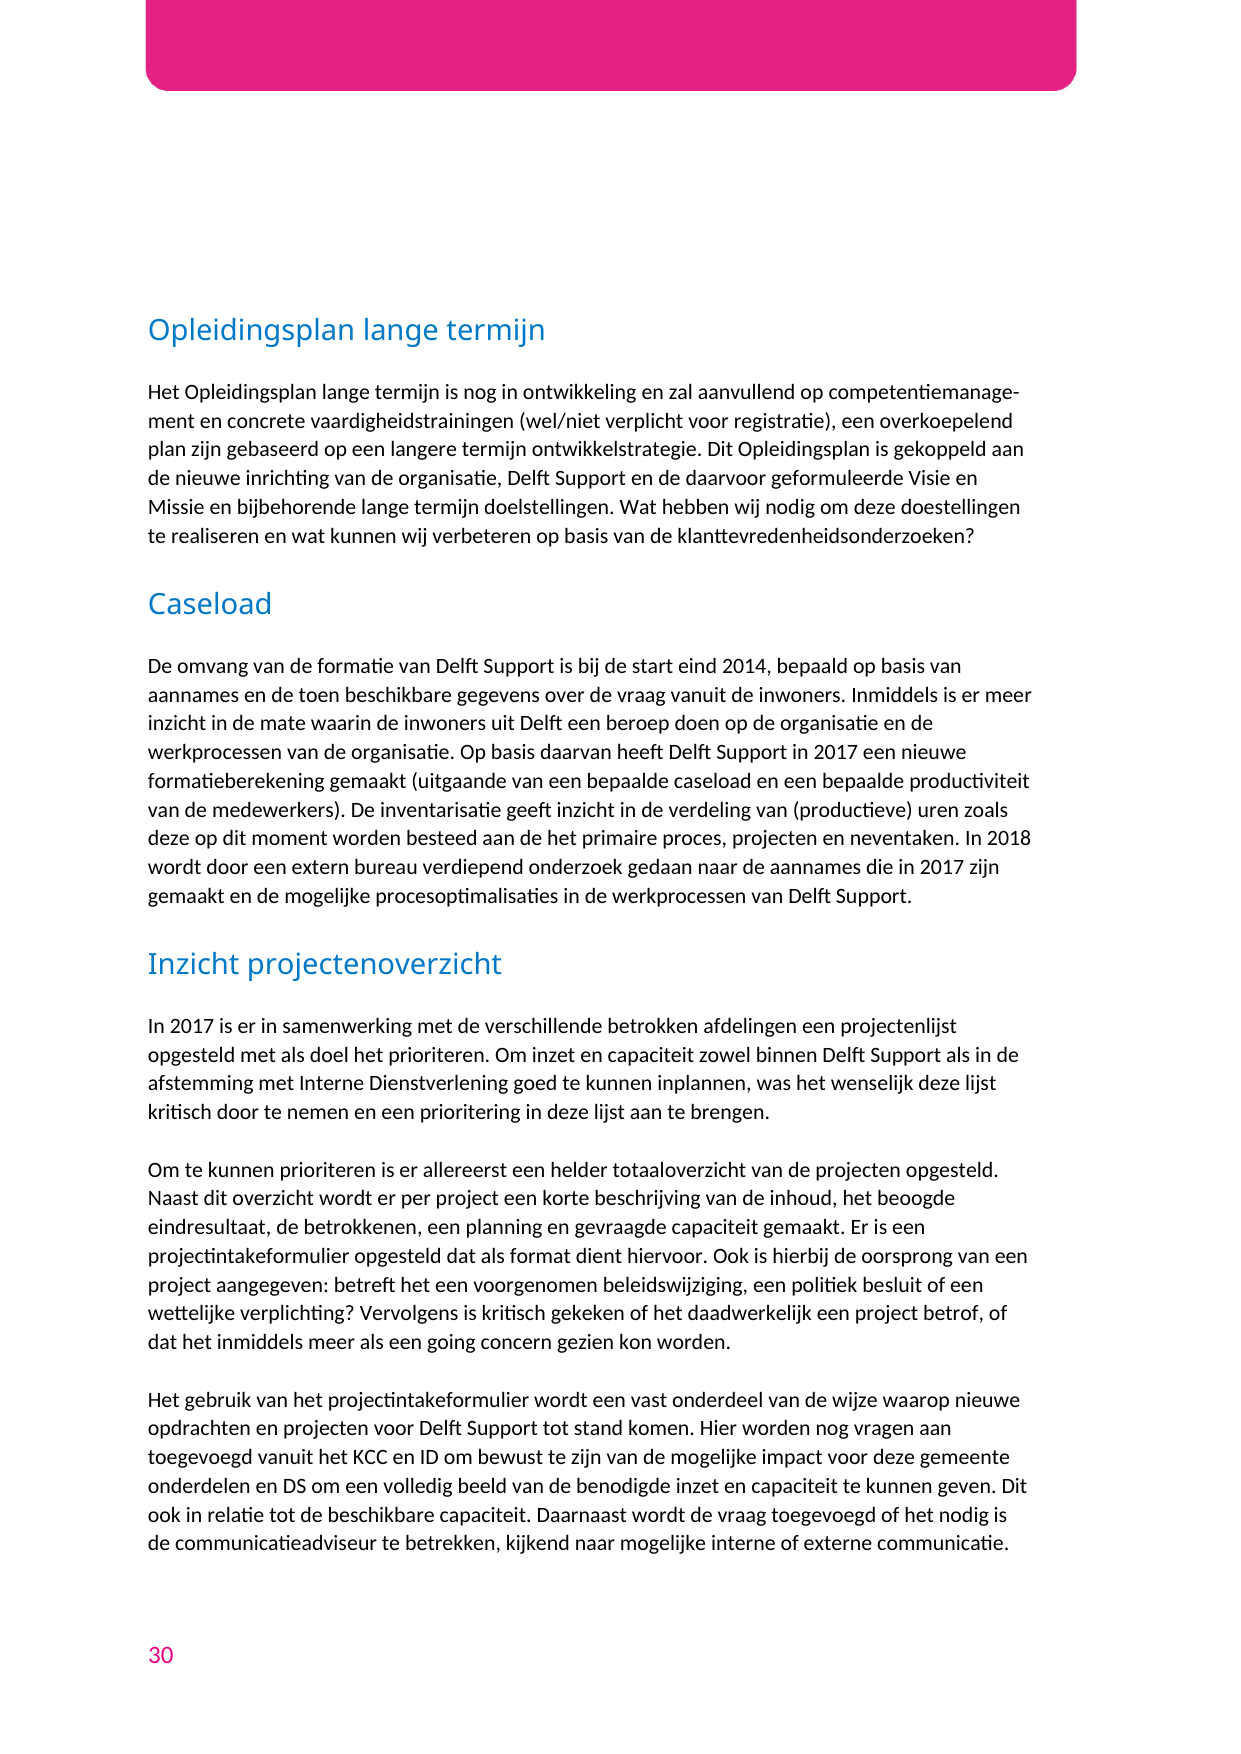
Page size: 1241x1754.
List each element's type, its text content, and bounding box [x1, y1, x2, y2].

subtitle Caseload [148, 583, 1034, 623]
subtitle Het Opleidingsplan lange termijn is nog in ontwikkeling en zal aanvullend op competentiemanage-ment en concrete vaardigheidstrainingen (wel/niet verplicht voor registratie), een overkoepelend plan zijn gebaseerd op een langere termijn ontwikkelstrategie. Dit Opleidingsplan is gekoppeld aan de nieuwe inrichting van de organisatie, Delft Support en de daarvoor geformuleerde Visie en Missie en bijbehorende lange termijn doelstellingen. Wat hebben wij nodig om deze doestellingen te realiseren en wat kunnen wij verbeteren op basis van de klanttevredenheidsonderzoeken? [148, 378, 1034, 548]
subtitle Opleidingsplan lange termijn [148, 310, 1034, 349]
picture [0, 0, 1239, 1754]
subtitle Inzicht projectenoverzicht [148, 944, 1034, 983]
subtitle In 2017 is er in samenwerking met de verschillende betrokken afdelingen een projectenlijst opgesteld met als doel het prioriteren. Om inzet en capaciteit zowel binnen Delft Support als in de afstemming met Interne Dienstverlening goed te kunnen inplannen, was het wenselijk deze lijst kritisch door te nemen en een prioritering in deze lijst aan te brengen. [148, 1012, 1034, 1125]
subtitle De omvang van de formatie van Delft Support is bij de start eind 2014, bepaald op basis van aannames en de toen beschikbare gegevens over de vraag vanuit de inwoners. Inmiddels is er meer inzicht in de mate waarin de inwoners uit Delft een beroep doen op de organisatie en de werkprocessen van de organisatie. Op basis daarvan heeft Delft Support in 2017 een nieuwe formatieberekening gemaakt (uitgaande van een bepaalde caseload en een bepaalde productiviteit van de medewerkers). De inventarisatie geeft inzicht in de verdeling van (productieve) uren zoals deze op dit moment worden besteed aan de het primaire proces, projecten en neventaken. In 2018 wordt door een extern bureau verdiepend onderzoek gedaan naar de aannames die in 2017 zijn gemaakt en de mogelijke procesoptimalisaties in de werkprocessen van Delft Support. [148, 652, 1034, 909]
subtitle Om te kunnen prioriteren is er allereerst een helder totaaloverzicht van de projecten opgesteld. Naast dit overzicht wordt er per project een korte beschrijving van de inhoud, het beoogde eindresultaat, de betrokkenen, een planning en gevraagde capaciteit gemaakt. Er is een projectintakeformulier opgesteld dat als format dient hiervoor. Ook is hierbij de oorsprong van een project aangegeven: betreft het een voorgenomen beleidswijziging, een politiek besluit of een wettelijke verplichting? Vervolgens is kritisch gekeken of het daadwerkelijk een project betrof, of dat het inmiddels meer als een going concern gezien kon worden. [148, 1156, 1034, 1355]
subtitle Het gebruik van het projectintakeformulier wordt een vast onderdeel van de wijze waarop nieuwe opdrachten en projecten voor Delft Support tot stand komen. Hier worden nog vragen aan toegevoegd vanuit het KCC en ID om bewust te zijn van de mogelijke impact voor deze gemeente onderdelen en DS om een volledig beeld van de benodigde inzet en capaciteit te kunnen geven. Dit ook in relatie tot de beschikbare capaciteit. Daarnaast wordt de vraag toegevoegd of het nodig is de communicatieadviseur te betrekken, kijkend naar mogelijke interne of externe communicatie. [148, 1386, 1034, 1556]
